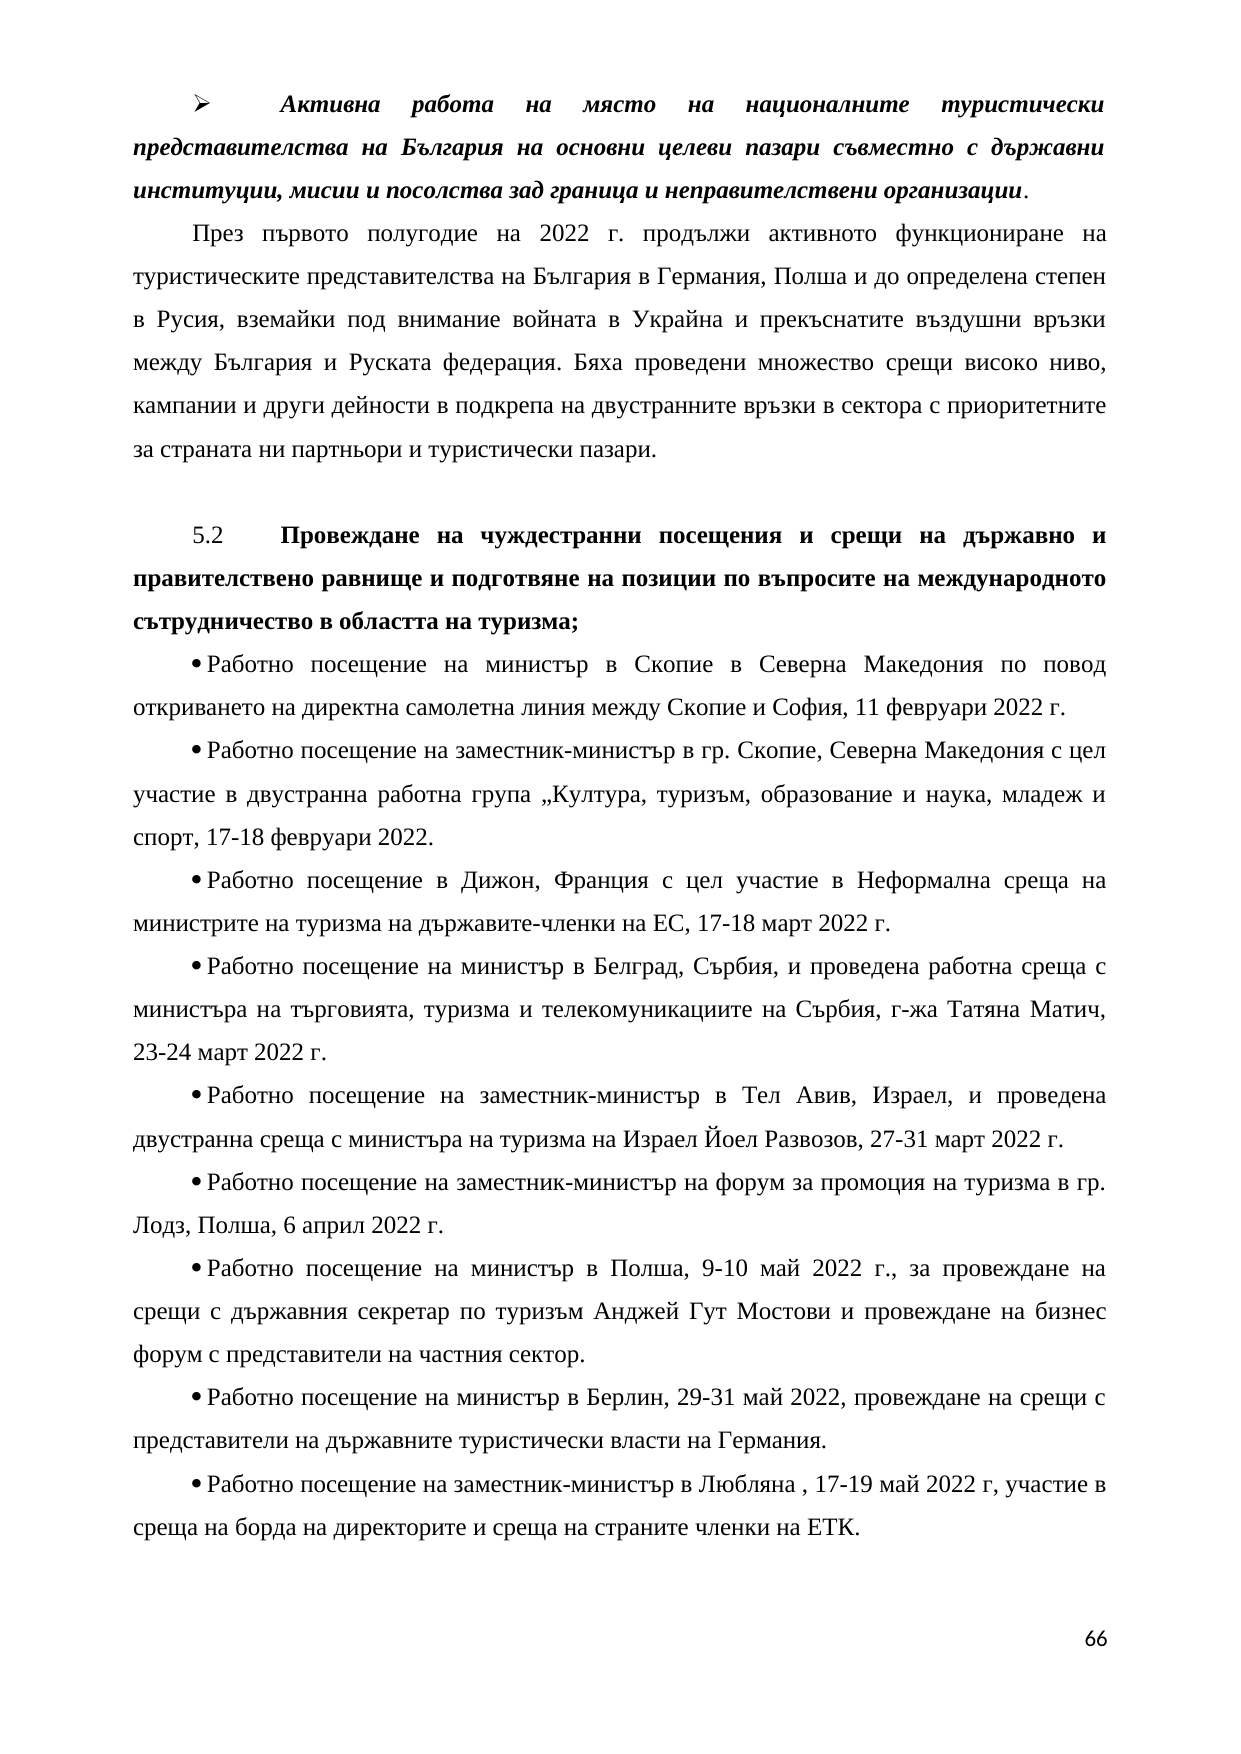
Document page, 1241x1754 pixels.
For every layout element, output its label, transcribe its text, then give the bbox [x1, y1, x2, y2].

list Работно посещение на министър в Белград, Сърбия, и проведена работна среща с министъра на търговията, туризма и телекомуникациите на Сърбия, г-жа Татяна Матич, 23-24 март 2022 г. [133, 951, 1107, 1066]
list Работно посещение на заместник-министър на форум за промоция на туризма в гр. Лодз, Полша, 6 април 2022 г. [133, 1167, 1107, 1239]
list Активна работа на място на националните туристически представителства на България на основни целеви пазари съвместно с държавни институции, мисии и посолства зад граница и неправителствени организации. [133, 89, 1107, 204]
list Работно посещение на заместник-министър в Любляна , 17-19 май 2022 г, участие в среща на борда на директорите и среща на страните членки на ЕТК. [133, 1469, 1107, 1541]
list Работно посещение на заместник-министър в гр. Скопие, Северна Македония с цел участие в двустранна работна група „Култура, туризъм, образование и наука, младеж и спорт, 17-18 февруари 2022. [133, 736, 1107, 851]
list Провеждане на чуждестранни посещения и срещи на държавно и правителствено равнище и подготвяне на позиции по въпросите на международното сътрудничество в областта на туризма; [133, 520, 1107, 635]
list Работно посещение на министър в Берлин, 29-31 май 2022, провеждане на срещи с представители на държавните туристически власти на Германия. [133, 1382, 1107, 1454]
list Работно посещение на министър в Полша, 9-10 май 2022 г., за провеждане на срещи с държавния секретар по туризъм Анджей Гут Мостови и провеждане на бизнес форум с представители на частния сектор. [133, 1253, 1107, 1368]
list Работно посещение на заместник-министър в Тел Авив, Израел, и проведена двустранна среща с министъра на туризма на Израел Йоел Развозов, 27-31 март 2022 г. [133, 1081, 1107, 1152]
list Работно посещение на министър в Скопие в Северна Македония по повод откриването на директна самолетна линия между Скопие и София, 11 февруари 2022 г. [133, 649, 1107, 721]
text През първото полугодие на 2022 г. продължи активното функциониране на туристическите представителства на България в Германия, Полша и до определена степен в Русия, вземайки под внимание войната в Украйна и прекъснатите въздушни връзки между България и Руската федерация. Бяха проведени множество срещи високо ниво, кампании и други дейности в подкрепа на двустранните връзки в сектора с приоритетните за страната ни партньори и туристически пазари. [133, 218, 1107, 462]
list Работно посещение в Дижон, Франция с цел участие в Неформална среща на министрите на туризма на държавите-членки на ЕС, 17-18 март 2022 г. [133, 865, 1107, 937]
